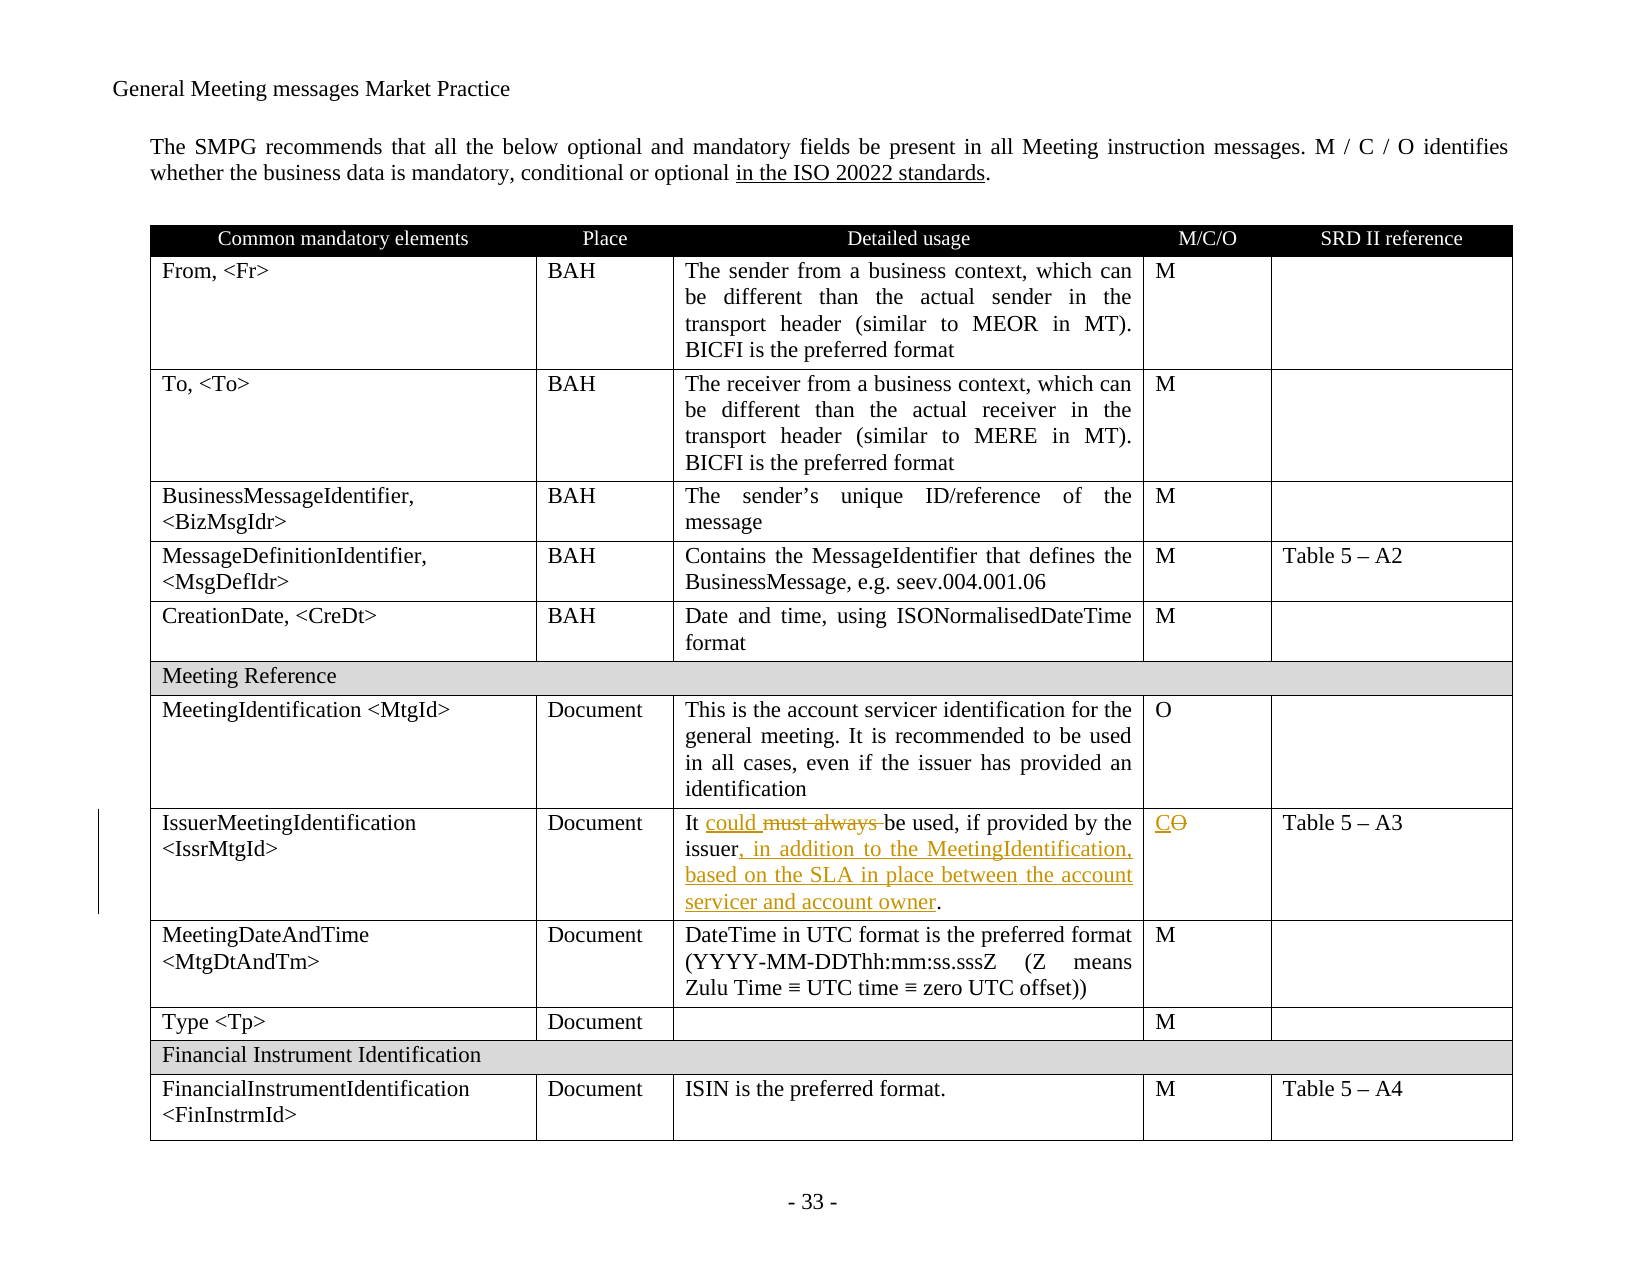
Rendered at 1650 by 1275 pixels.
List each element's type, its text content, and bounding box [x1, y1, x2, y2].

table_header Place [537, 226, 673, 256]
table_cell [1272, 602, 1512, 661]
table_header SRD II reference [1272, 226, 1512, 256]
table_cell BAH [537, 370, 673, 481]
table_cell M [1144, 257, 1271, 368]
table_cell BAH [537, 542, 673, 601]
table_cell Meeting Reference [151, 662, 1512, 695]
table_cell The sender from a business context, which can be different than the actual sender in the transport header (similar to MEOR in MT). BICFI is the preferred format [674, 257, 1143, 368]
table_cell BAH [537, 257, 673, 368]
table_cell Contains the MessageIdentifier that defines the BusinessMessage, e.g. seev.004.001.06 [674, 542, 1143, 601]
table_cell M [1144, 482, 1271, 541]
table_cell [1272, 921, 1512, 1007]
table_cell IssuerMeetingIdentification <IssrMtgId> [151, 809, 536, 920]
table_cell Date and time, using ISONormalisedDateTime format [674, 602, 1143, 661]
table_header Common mandatory elements [151, 226, 536, 256]
table_cell From, <Fr> [151, 257, 536, 368]
table_cell MeetingIdentification <MtgId> [151, 696, 536, 808]
table_cell CreationDate, <CreDt> [151, 602, 536, 661]
table_cell Document [537, 696, 673, 808]
table_cell [1272, 370, 1512, 481]
table_cell This is the account servicer identification for the general meeting. It is recommended to be used in all cases, even if the issuer has provided an identification [674, 696, 1143, 808]
table_cell BAH [537, 602, 673, 661]
table_cell M [1144, 602, 1271, 661]
table_cell Document [537, 809, 673, 920]
table_cell M [1144, 921, 1271, 1007]
table_cell Table 5 – A2 [1272, 542, 1512, 601]
table_cell Document [537, 1008, 673, 1040]
table_cell Table 5 – A4 [1272, 1075, 1512, 1140]
text The SMPG recommends that all the below optional and mandatory fields be present in all Meeting instruction messages. M / C / O identifies whether the business data is mandatory, conditional or optional in the ISO 20022 standards. [150, 133, 1512, 186]
table_cell FinancialInstrumentIdentification <FinInstrmId> [151, 1075, 536, 1140]
table_cell The receiver from a business context, which can be different than the actual receiver in the transport header (similar to MERE in MT). BICFI is the preferred format [674, 370, 1143, 481]
table_cell ISIN is the preferred format. [674, 1075, 1143, 1140]
table_cell Financial Instrument Identification [151, 1041, 1512, 1074]
table_header M/C/O [1144, 226, 1271, 256]
table_cell [1272, 696, 1512, 808]
table_cell It be used, if provided by the issuer. [674, 809, 1143, 920]
table_cell M [1144, 542, 1271, 601]
table_cell Document [537, 1075, 673, 1140]
table_cell The sender’s unique ID/reference of the message [674, 482, 1143, 541]
table_cell Type <Tp> [151, 1008, 536, 1040]
table_cell BAH [537, 482, 673, 541]
table_cell [1272, 257, 1512, 368]
table_cell To, <To> [151, 370, 536, 481]
table_cell Document [537, 921, 673, 1007]
table_cell [1272, 482, 1512, 541]
table_cell [1144, 809, 1271, 920]
table_cell MeetingDateAndTime <MtgDtAndTm> [151, 921, 536, 1007]
table_cell M [1144, 1008, 1271, 1040]
table_cell M [1144, 370, 1271, 481]
table_cell [1272, 1008, 1512, 1040]
table_cell MessageDefinitionIdentifier, <MsgDefIdr> [151, 542, 536, 601]
table_cell [674, 1008, 1143, 1040]
table_cell Table 5 – A3 [1272, 809, 1512, 920]
table_cell O [1144, 696, 1271, 808]
table_cell DateTime in UTC format is the preferred format (YYYY-MM-DDThh:mm:ss.sssZ (Z means Zulu Time ≡ UTC time ≡ zero UTC offset)) [674, 921, 1143, 1007]
table_cell BusinessMessageIdentifier, <BizMsgIdr> [151, 482, 536, 541]
table_cell M [1144, 1075, 1271, 1140]
table_header Detailed usage [674, 226, 1143, 256]
